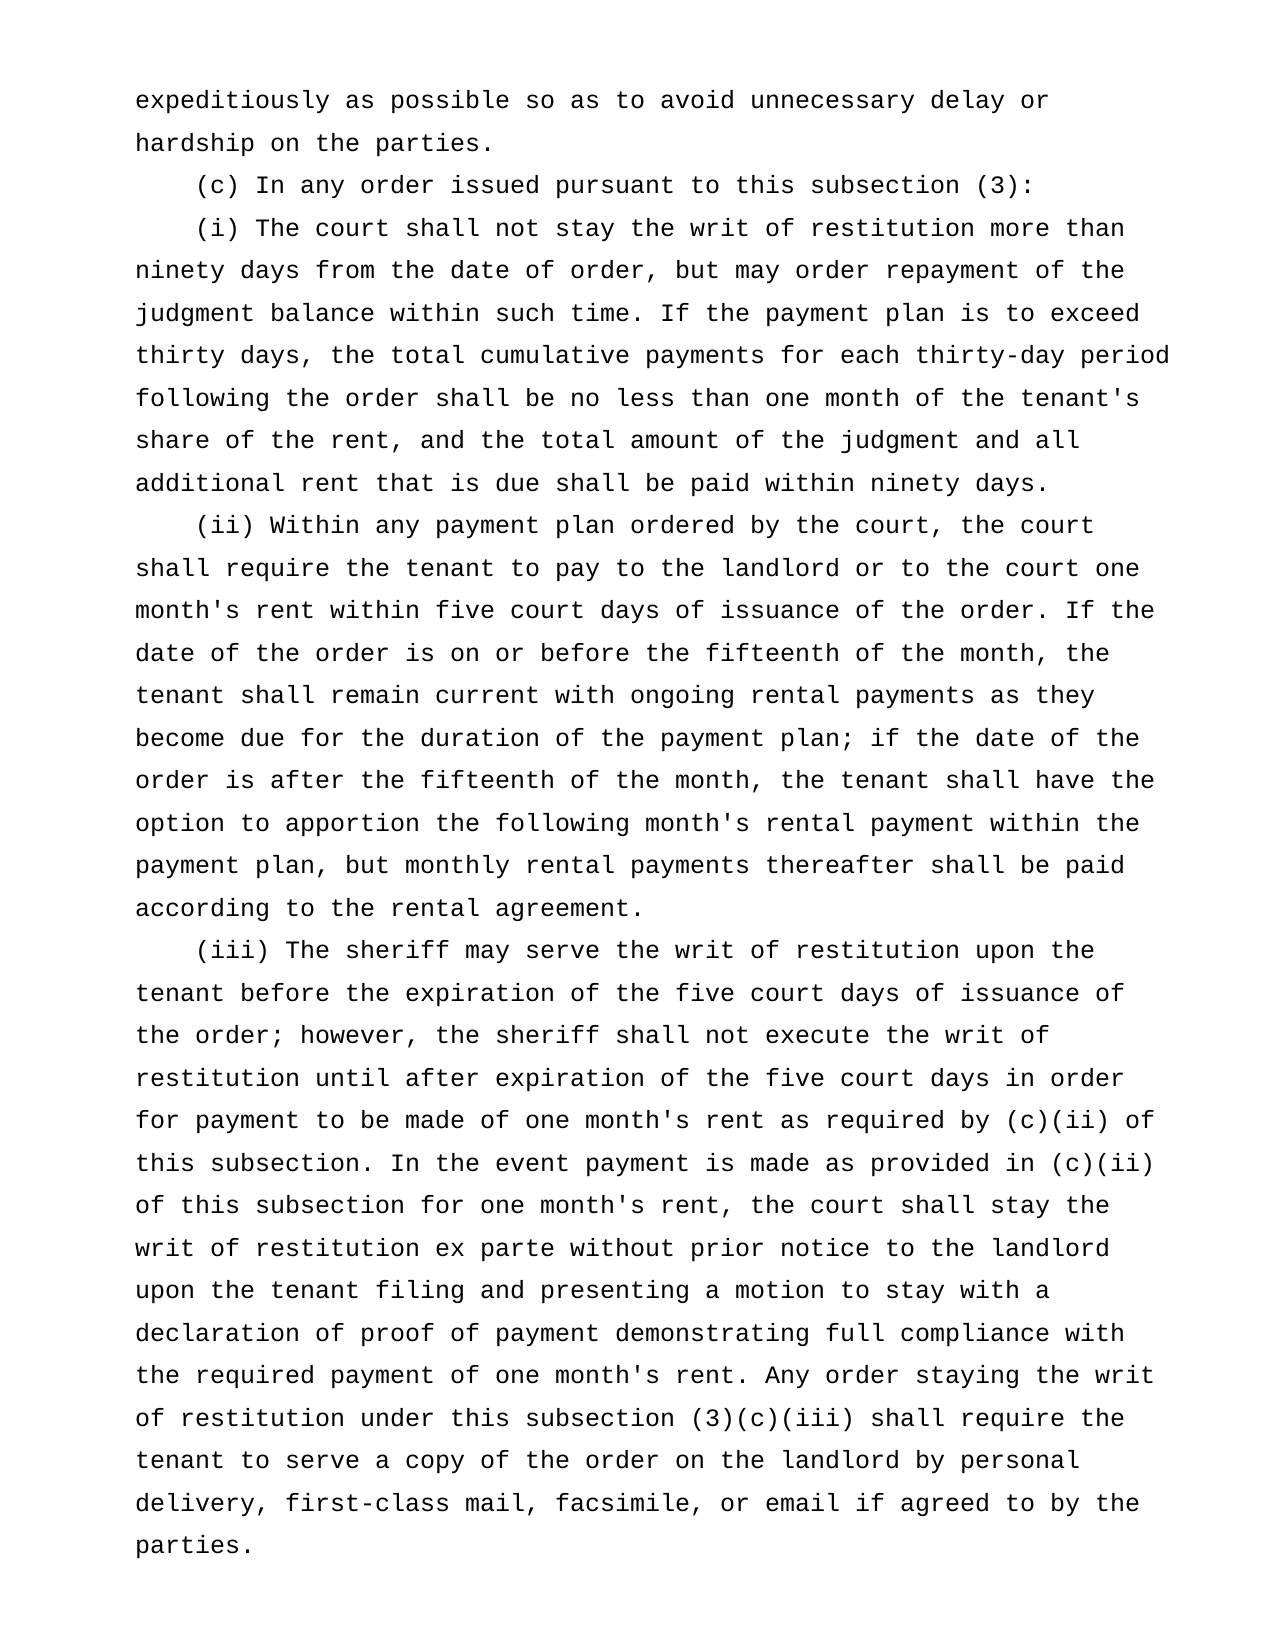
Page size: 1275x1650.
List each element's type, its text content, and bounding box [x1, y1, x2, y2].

text (i) The court shall not stay the writ of restitution more than ninety days from the date of order, but may order repayment of the judgment balance within such time. If the payment plan is to exceed thirty days, the total cumulative payments for each thirty-day period following the order shall be no less than one month of the tenant's share of the rent, and the total amount of the judgment and all additional rent that is due shall be paid within ninety days. [135, 202, 1170, 500]
text (c) In any order issued pursuant to this subsection (3): [135, 160, 1170, 202]
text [135, 75, 1170, 160]
text (ii) Within any payment plan ordered by the court, the court shall require the tenant to pay to the landlord or to the court one month's rent within five court days of issuance of the order. If the date of the order is on or before the fifteenth of the month, the tenant shall remain current with ongoing rental payments as they become due for the duration of the payment plan; if the date of the order is after the fifteenth of the month, the tenant shall have the option to apportion the following month's rental payment within the payment plan, but monthly rental payments thereafter shall be paid according to the rental agreement. [135, 500, 1170, 925]
text (iii) The sheriff may serve the writ of restitution upon the tenant before the expiration of the five court days of issuance of the order; however, the sheriff shall not execute the writ of restitution until after expiration of the five court days in order for payment to be made of one month's rent as required by (c)(ii) of this subsection. In the event payment is made as provided in (c)(ii) of this subsection for one month's rent, the court shall stay the writ of restitution ex parte without prior notice to the landlord upon the tenant filing and presenting a motion to stay with a declaration of proof of payment demonstrating full compliance with the required payment of one month's rent. Any order staying the writ of restitution under this subsection (3)(c)(iii) shall require the tenant to serve a copy of the order on the landlord by personal delivery, first-class mail, facsimile, or email if agreed to by the parties. [135, 925, 1170, 1562]
